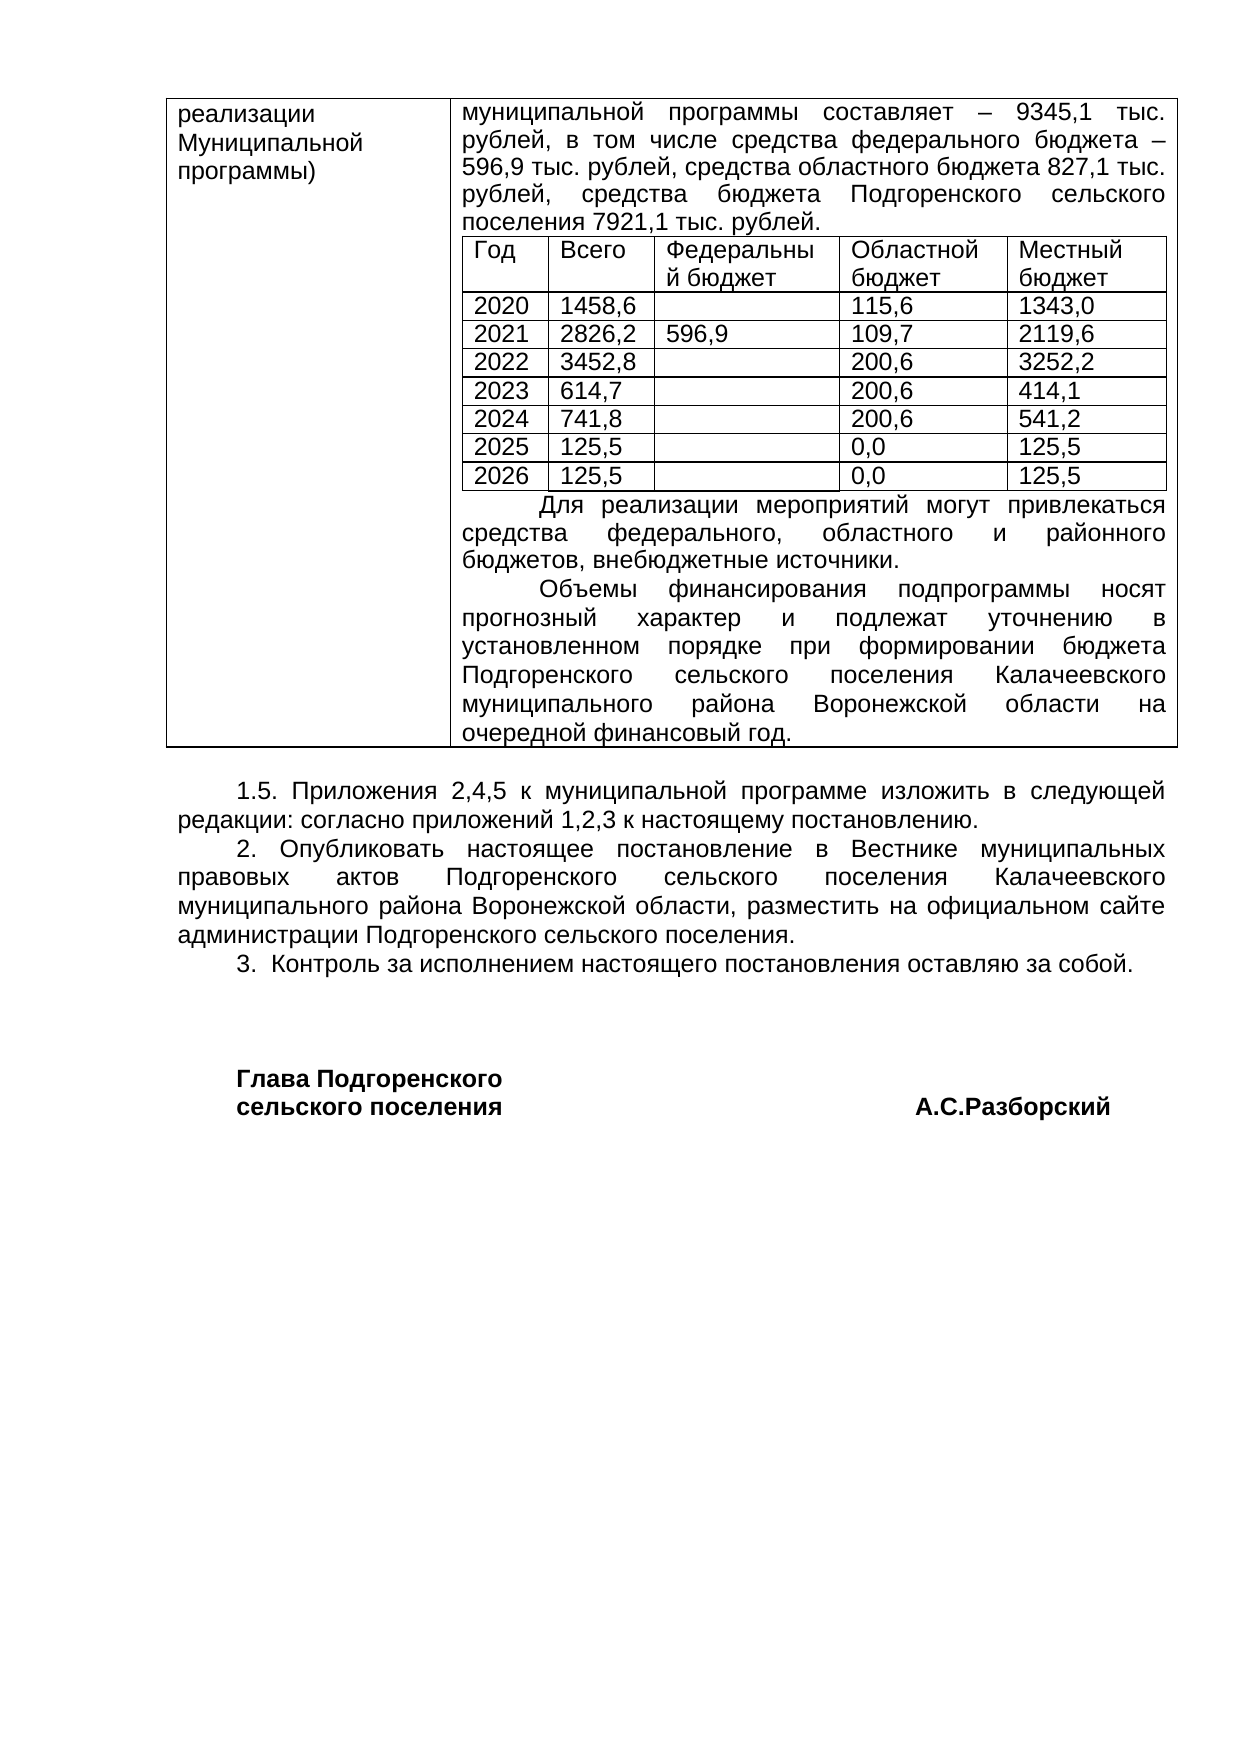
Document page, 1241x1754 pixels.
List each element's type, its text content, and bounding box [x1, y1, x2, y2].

text 2. Опубликовать настоящее постановление в Вестнике муниципальных правовых актов Подгоренского сельского поселения Калачеевского муниципального района Воронежской области, разместить на официальном сайте администрации Подгоренского сельского поселения. [177, 834, 1167, 949]
text 1.5. Приложения 2,4,5 к муниципальной программе изложить в следующей редакции: согласно приложений 1,2,3 к настоящему постановлению. [177, 776, 1167, 834]
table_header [451, 99, 1177, 746]
text 3. Контроль за исполнением настоящего постановления оставляю за собой. [177, 949, 1167, 977]
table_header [167, 99, 450, 746]
text Глава Подгоренского [177, 1064, 1167, 1092]
text сельского поселения А.С.Разборский [177, 1092, 1167, 1121]
